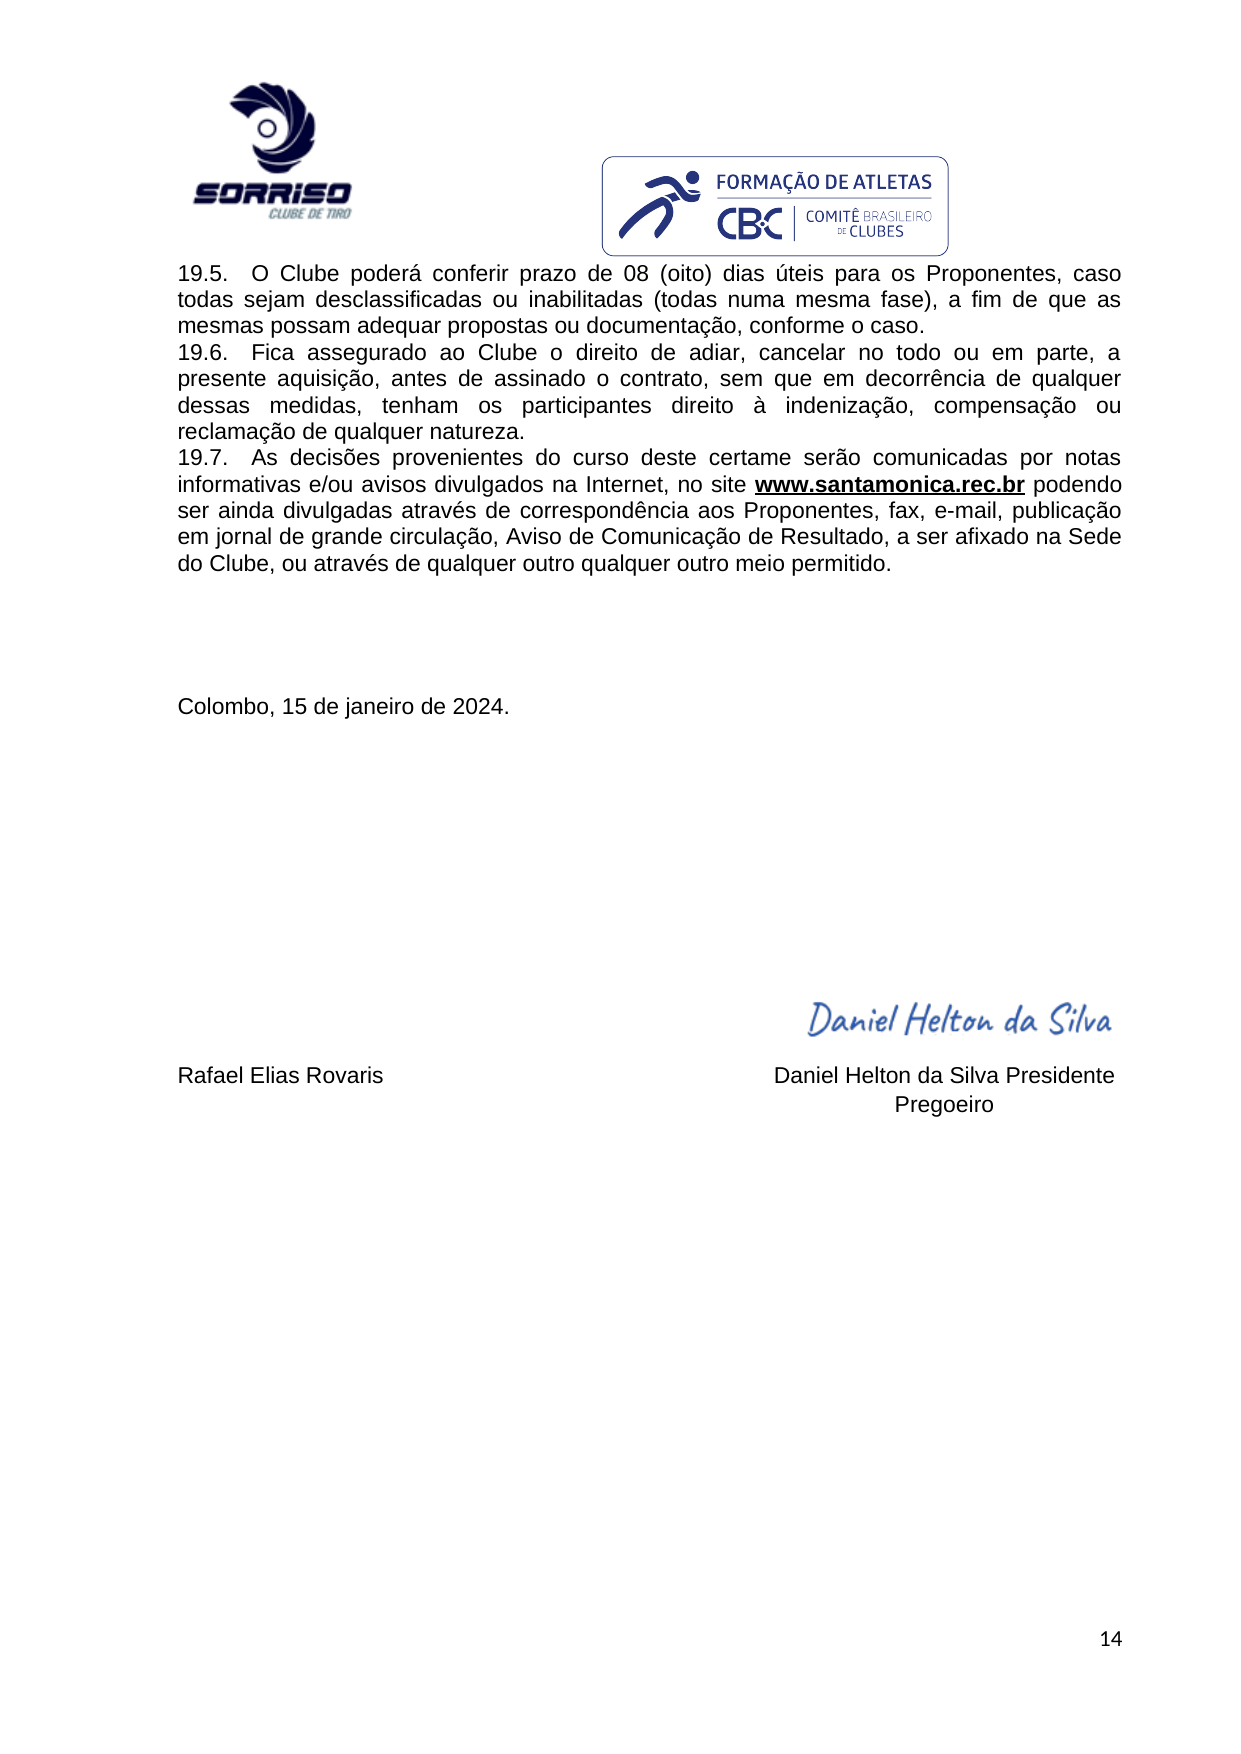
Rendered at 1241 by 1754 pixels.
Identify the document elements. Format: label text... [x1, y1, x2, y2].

text Colombo, 15 de janeiro de 2024. [177, 693, 1122, 719]
text Rafael Elias Rovaris Daniel Helton da Silva Presidente Pregoeiro [177, 1012, 1122, 1117]
text 19.6. Fica assegurado ao Clube o direito de adiar, cancelar no todo ou em parte, a presente aquisição, antes de assinado o contrato, sem que em decorrência de qualquer dessas medidas, tenham os participantes direito à indenização, compensação ou reclamação de qualquer natureza. [177, 339, 1122, 444]
picture [804, 993, 1122, 1042]
text 19.7. As decisões provenientes do curso deste certame serão comunicadas por notas informativas e/ou avisos divulgados na Internet, no site www.santamonica.rec.br podendo ser ainda divulgadas através de correspondência aos Proponentes, fax, e-mail, publicação em jornal de grande circulação, Aviso de Comunicação de Resultado, a ser afixado na Sede do Clube, ou através de qualquer outro qualquer outro meio permitido. [177, 444, 1122, 576]
picture [187, 73, 393, 260]
picture [599, 154, 951, 260]
text 19.5. O Clube poderá conferir prazo de 08 (oito) dias úteis para os Proponentes, caso todas sejam desclassificadas ou inabilitadas (todas numa mesma fase), a fim de que as mesmas possam adequar propostas ou documentação, conforme o caso. [177, 260, 1122, 339]
